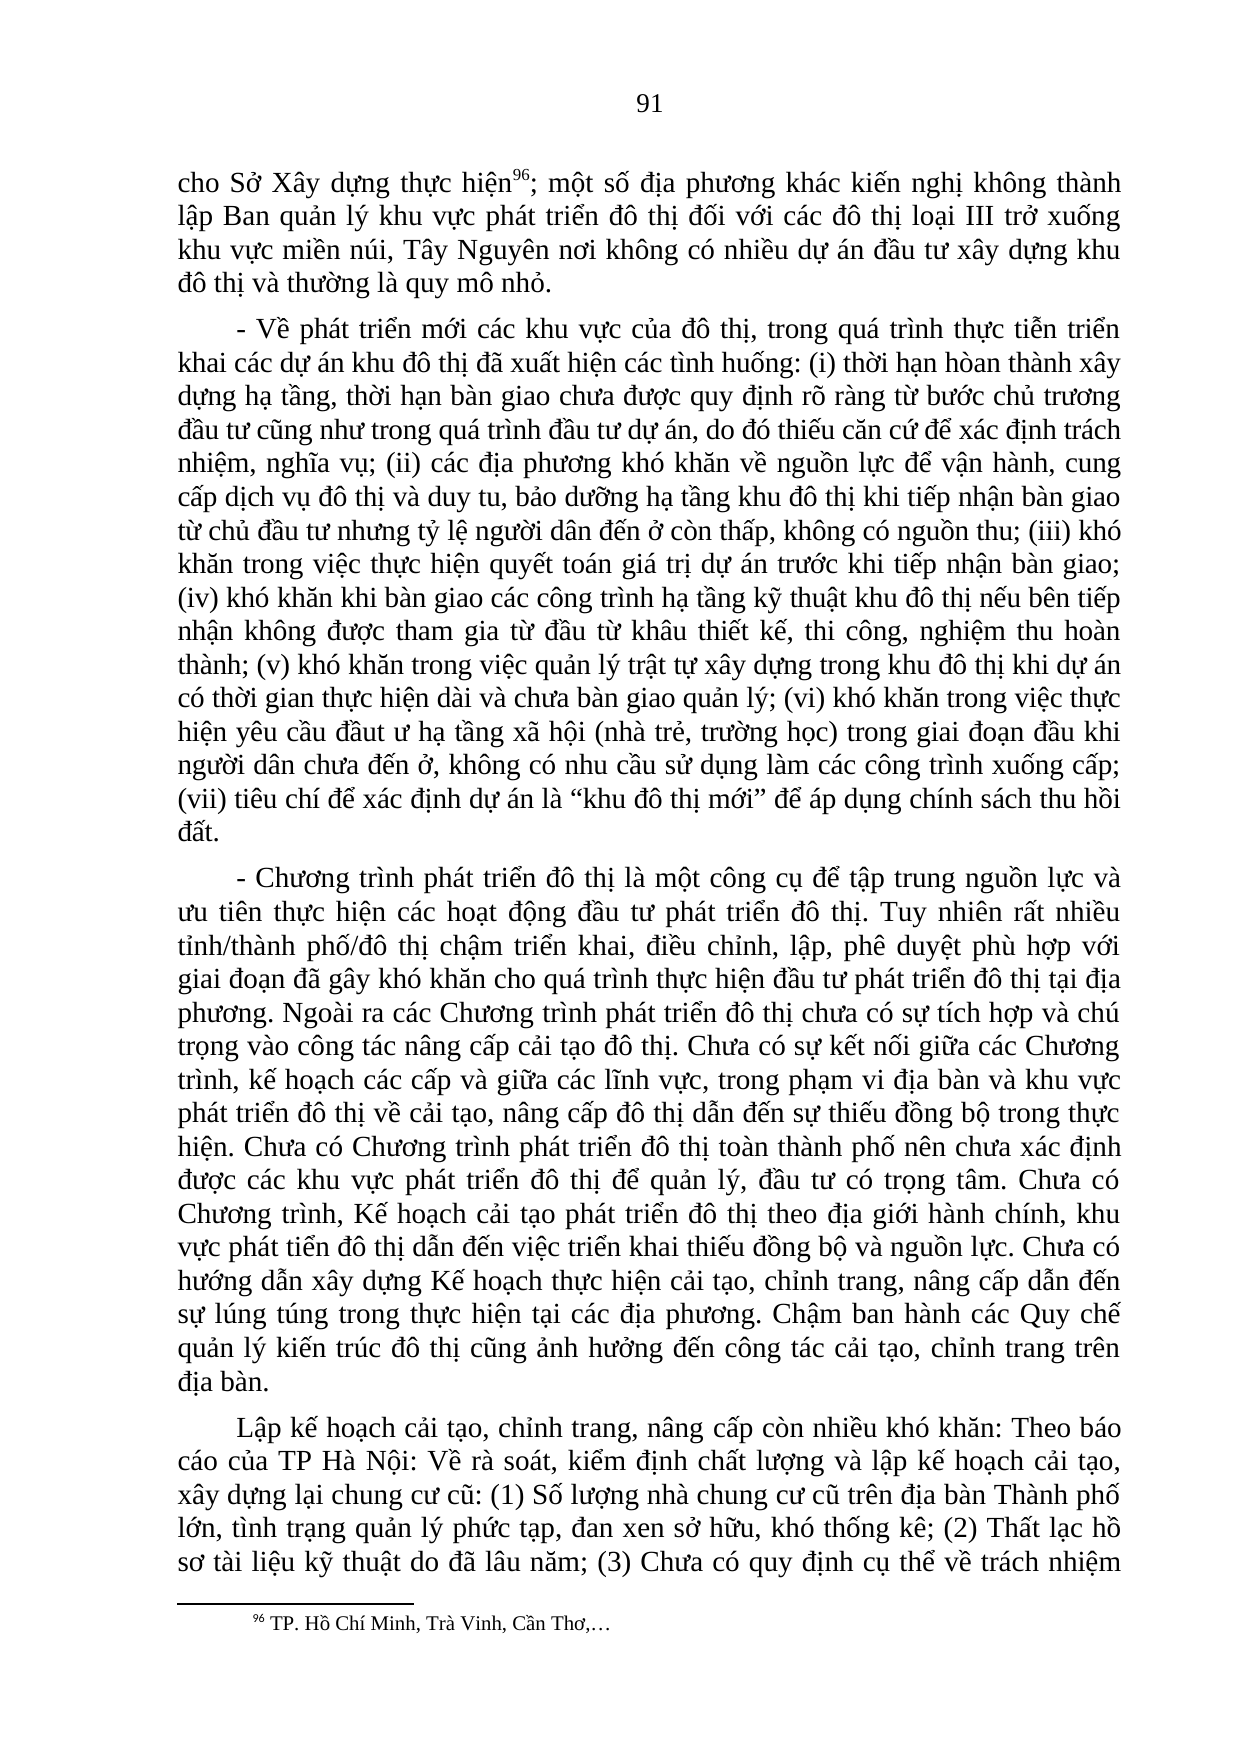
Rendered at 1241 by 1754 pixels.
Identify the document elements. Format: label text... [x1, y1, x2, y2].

text - Về phát triển mới các khu vực của đô thị, trong quá trình thực tiễn triển khai các dự án khu đô thị đã xuất hiện các tình huống: (i) thời hạn hòan thành xây dựng hạ tầng, thời hạn bàn giao chưa được quy định rõ ràng từ bước chủ trương đầu tư cũng như trong quá trình đầu tư dự án, do đó thiếu căn cứ để xác định trách nhiệm, nghĩa vụ; (ii) các địa phương khó khăn về nguồn lực để vận hành, cung cấp dịch vụ đô thị và duy tu, bảo dưỡng hạ tầng khu đô thị khi tiếp nhận bàn giao từ chủ đầu tư nhưng tỷ lệ người dân đến ở còn thấp, không có nguồn thu; (iii) khó khăn trong việc thực hiện quyết toán giá trị dự án trước khi tiếp nhận bàn giao; (iv) khó khăn khi bàn giao các công trình hạ tầng kỹ thuật khu đô thị nếu bên tiếp nhận không được tham gia từ đầu từ khâu thiết kế, thi công, nghiệm thu hoàn thành; (v) khó khăn trong việc quản lý trật tự xây dựng trong khu đô thị khi dự án có thời gian thực hiện dài và chưa bàn giao quản lý; (vi) khó khăn trong việc thực hiện yêu cầu đầut ư hạ tầng xã hội (nhà trẻ, trường học) trong giai đoạn đầu khi người dân chưa đến ở, không có nhu cầu sử dụng làm các công trình xuống cấp; (vii) tiêu chí để xác định dự án là “khu đô thị mới” để áp dụng chính sách thu hồi đất. [177, 311, 1122, 848]
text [177, 1410, 1122, 1577]
text - Chương trình phát triển đô thị là một công cụ để tập trung nguồn lực và ưu tiên thực hiện các hoạt động đầu tư phát triển đô thị. Tuy nhiên rất nhiều tỉnh/thành phố/đô thị chậm triển khai, điều chỉnh, lập, phê duyệt phù hợp với giai đoạn đã gây khó khăn cho quá trình thực hiện đầu tư phát triển đô thị tại địa phương. Ngoài ra các Chương trình phát triển đô thị chưa có sự tích hợp và chú trọng vào công tác nâng cấp cải tạo đô thị. Chưa có sự kết nối giữa các Chương trình, kế hoạch các cấp và giữa các lĩnh vực, trong phạm vi địa bàn và khu vực phát triển đô thị về cải tạo, nâng cấp đô thị dẫn đến sự thiếu đồng bộ trong thực hiện. Chưa có Chương trình phát triển đô thị toàn thành phố nên chưa xác định được các khu vực phát triển đô thị để quản lý, đầu tư có trọng tâm. Chưa có Chương trình, Kế hoạch cải tạo phát triển đô thị theo địa giới hành chính, khu vực phát tiển đô thị dẫn đến việc triển khai thiếu đồng bộ và nguồn lực. Chưa có hướng dẫn xây dựng Kế hoạch thực hiện cải tạo, chỉnh trang, nâng cấp dẫn đến sự lúng túng trong thực hiện tại các địa phương. Chậm ban hành các Quy chế quản lý kiến trúc đô thị cũng ảnh hưởng đến công tác cải tạo, chỉnh trang trên địa bàn. [177, 861, 1122, 1397]
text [177, 165, 1122, 299]
